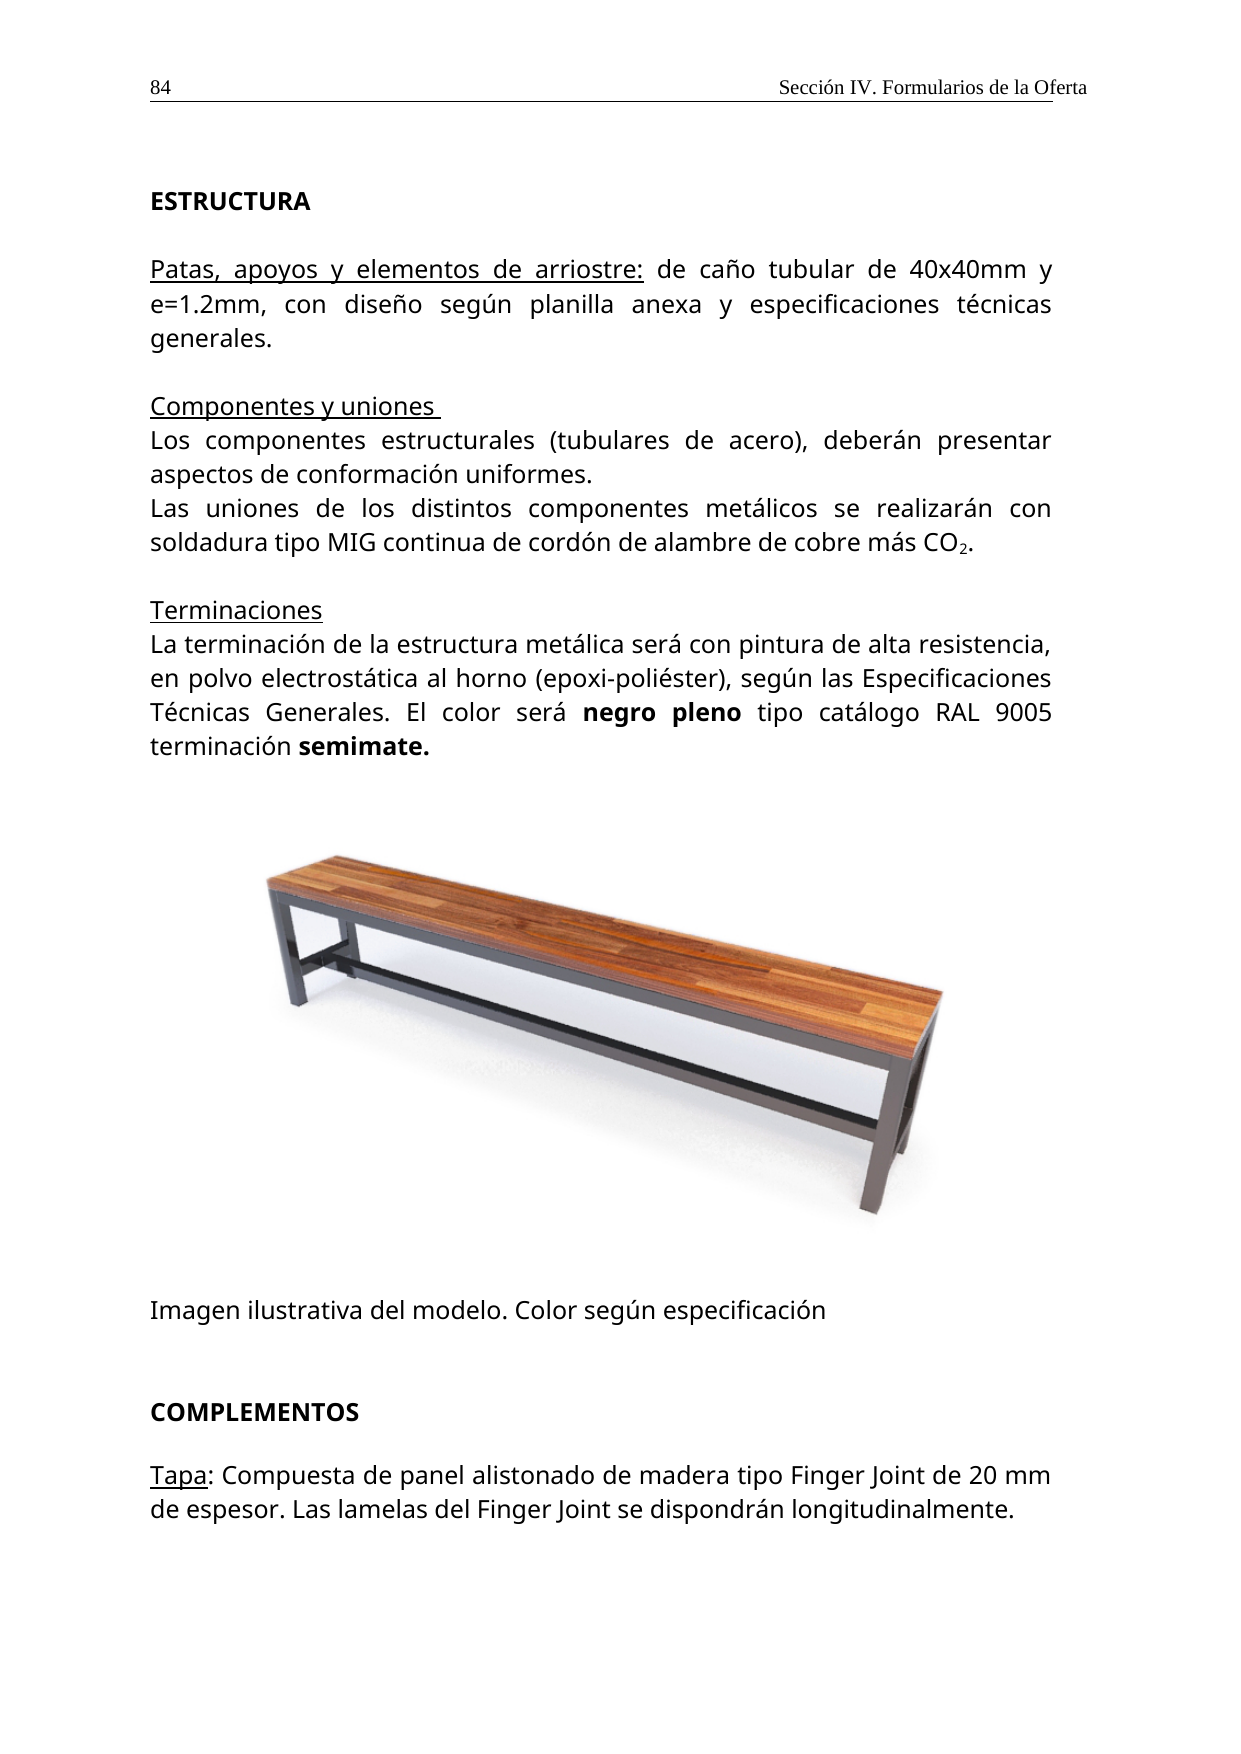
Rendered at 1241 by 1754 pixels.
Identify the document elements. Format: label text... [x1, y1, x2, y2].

picture [150, 797, 1025, 1265]
text Patas, apoyos y elementos de arriostre: de caño tubular de 40x40mm y e=1.2mm, con diseño según planilla anexa y especificaciones técnicas generales. [150, 252, 1053, 354]
text Las uniones de los distintos componentes metálicos se realizarán con soldadura tipo MIG continua de cordón de alambre de cobre más CO2. [150, 491, 1053, 559]
text Los componentes estructurales (tubulares de acero), deberán presentar aspectos de conformación uniformes. [150, 422, 1053, 491]
text Componentes y uniones [150, 388, 1053, 422]
text Imagen ilustrativa del modelo. Color según especificación [150, 1264, 1053, 1327]
text Tapa: Compuesta de panel alistonado de madera tipo Finger Joint de 20 mm de espesor. Las lamelas del Finger Joint se dispondrán longitudinalmente. [150, 1458, 1053, 1526]
text La terminación de la estructura metálica será con pintura de alta resistencia, en polvo electrostática al horno (epoxi-poliéster), según las Especificaciones Técnicas Generales. El color será negro pleno tipo catálogo RAL 9005 terminación semimate. [150, 627, 1053, 763]
text Terminaciones [150, 593, 1053, 627]
text ESTRUCTURA [150, 184, 1053, 218]
text COMPLEMENTOS [150, 1395, 1053, 1429]
